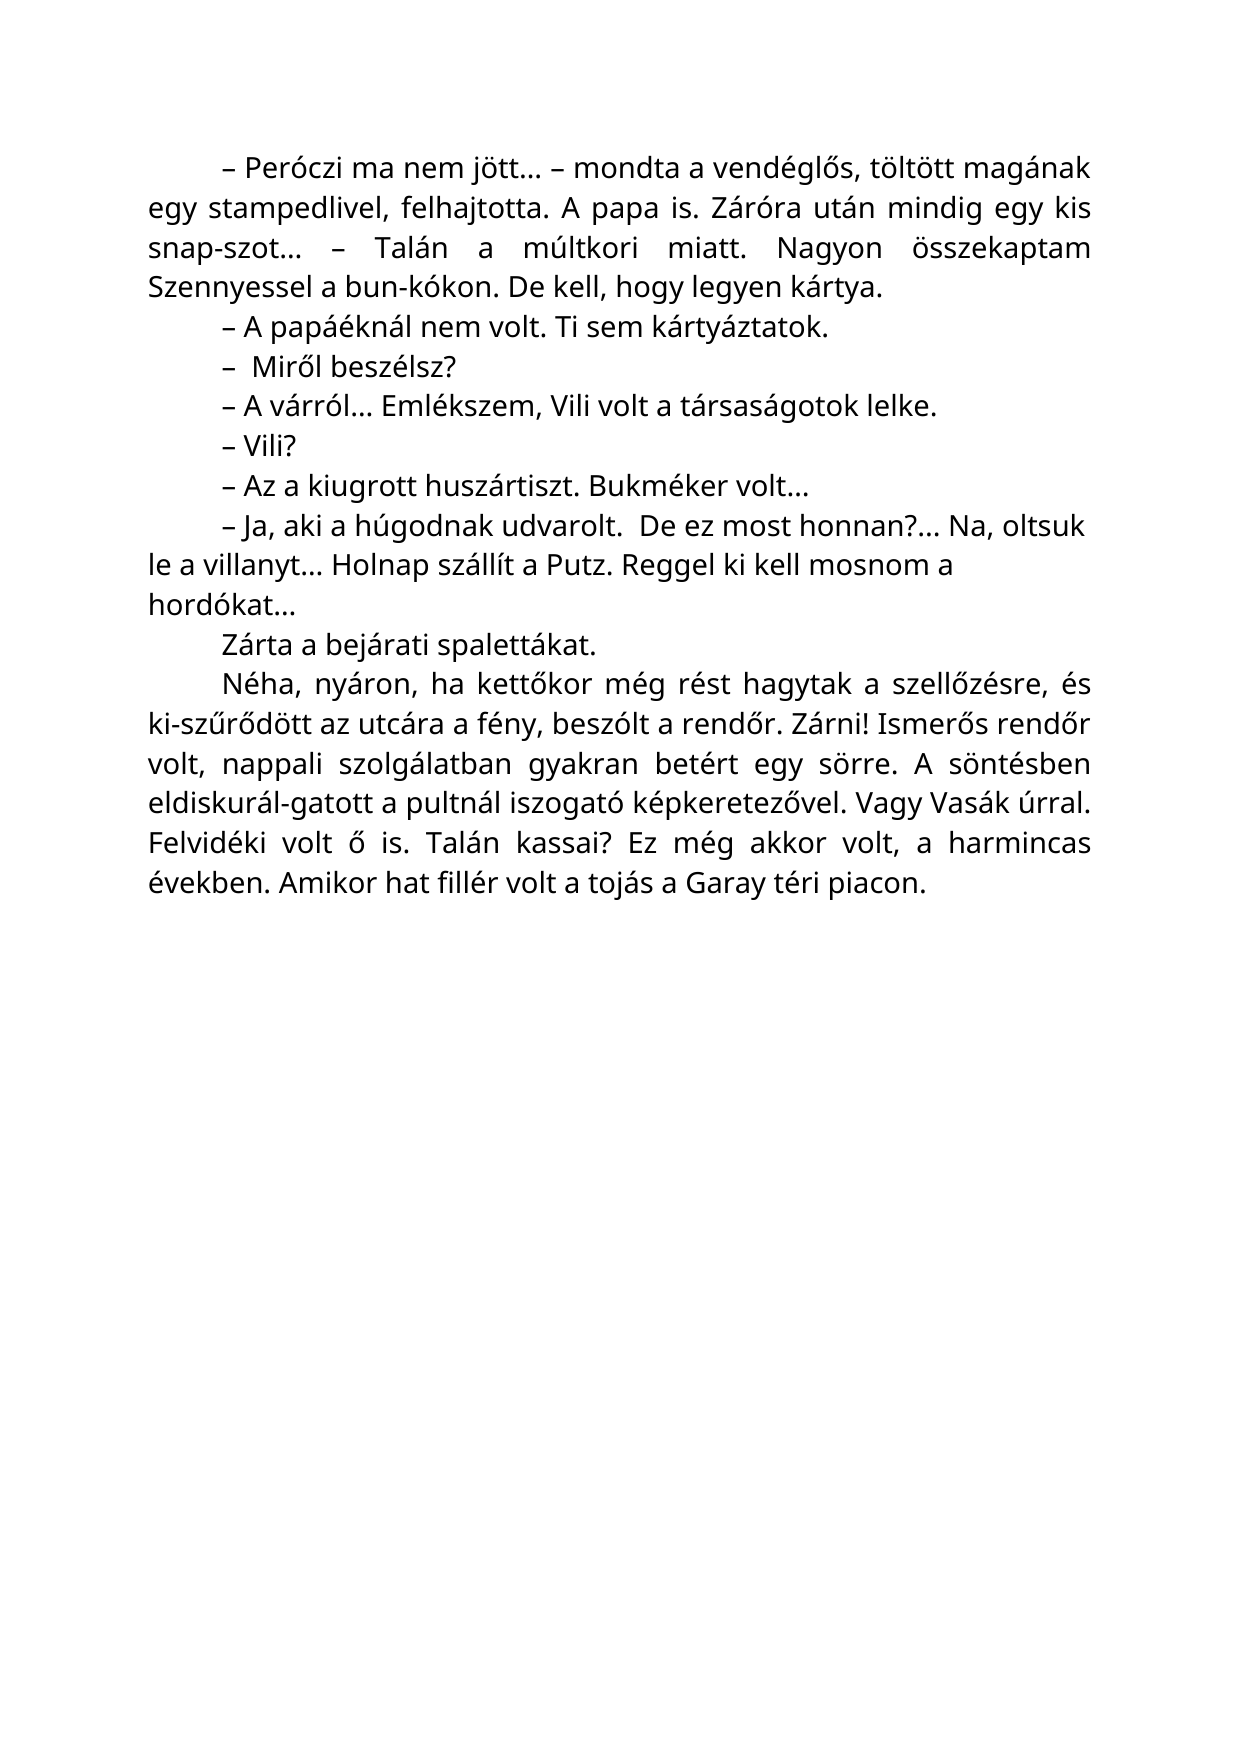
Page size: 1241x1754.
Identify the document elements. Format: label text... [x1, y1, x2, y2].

text – Az a kiugrott huszártiszt. Bukméker volt… [148, 465, 1093, 505]
text – A papáéknál nem volt. Ti sem kártyáztatok. [148, 306, 1093, 346]
text – Vili? [148, 425, 1093, 465]
text – Peróczi ma nem jött… – mondta a vendéglős, töltött magának egy stampedlivel, felhajtotta. A papa is. Záróra után mindig egy kis snap-szot… – Talán a múltkori miatt. Nagyon összekaptam Szennyessel a bun-kókon. De kell, hogy legyen kártya. [148, 148, 1093, 306]
text Néha, nyáron, ha kettőkor még rést hagytak a szellőzésre, és ki-szűrődött az utcára a fény, beszólt a rendőr. Zárni! Ismerős rendőr volt, nappali szolgálatban gyakran betért egy sörre. A söntésben eldiskurál-gatott a pultnál iszogató képkeretezővel. Vagy Vasák úrral. Felvidéki volt ő is. Talán kassai? Ez még akkor volt, a harmincas években. Amikor hat fillér volt a tojás a Garay téri piacon. [148, 663, 1093, 902]
text – Ja, aki a húgodnak udvarolt. De ez most honnan?... Na, oltsuk le a villanyt… Holnap szállít a Putz. Reggel ki kell mosnom a hordókat… [148, 505, 1093, 624]
text – A várról… Emlékszem, Vili volt a társaságotok lelke. [148, 386, 1093, 425]
text – Miről beszélsz? [148, 346, 1093, 386]
text Zárta a bejárati spalettákat. [148, 624, 1093, 663]
